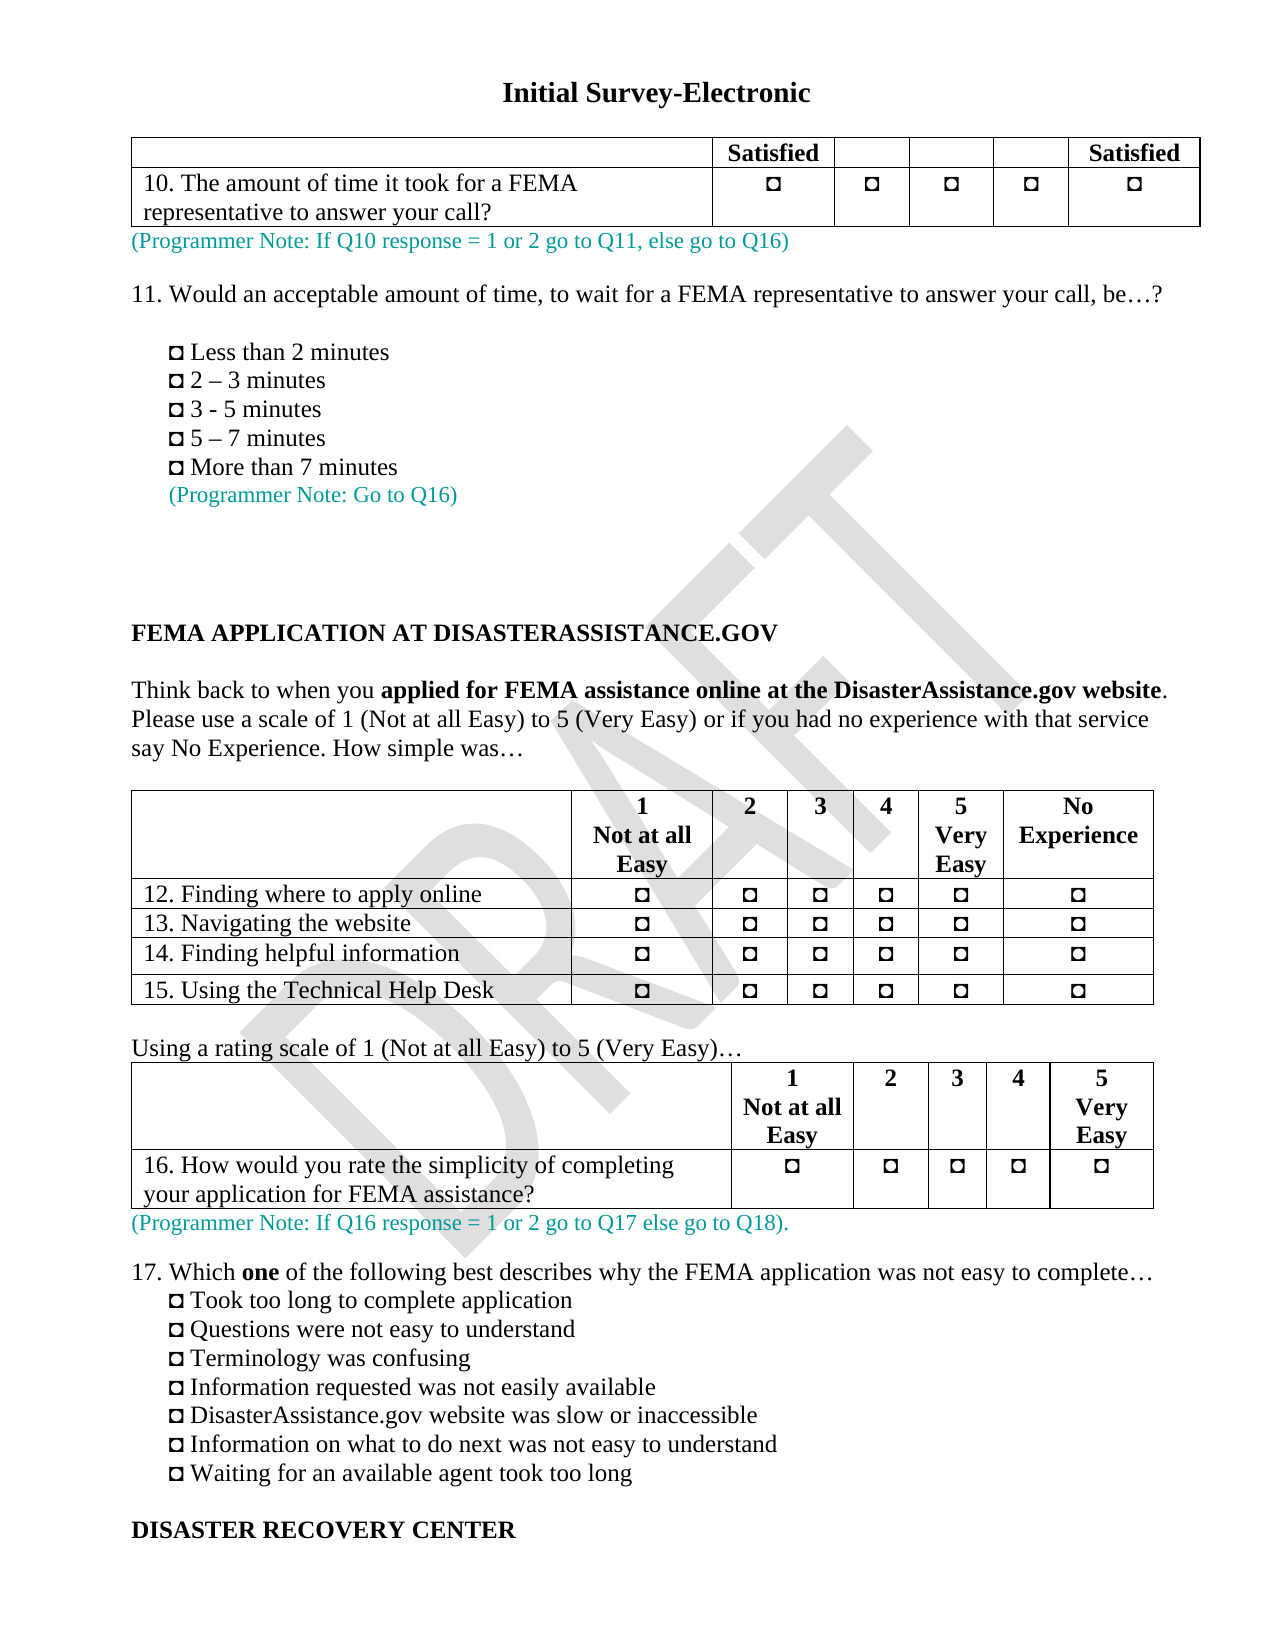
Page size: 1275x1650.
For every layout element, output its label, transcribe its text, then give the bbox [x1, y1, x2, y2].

text ◘ 2 – 3 minutes [169, 366, 1181, 394]
text ◘ Took too long to complete application [169, 1286, 1181, 1314]
table_cell ◘ [1004, 938, 1153, 974]
table_cell 12. Finding where to apply online [132, 879, 571, 907]
table_cell ◘ [919, 975, 1003, 1003]
table_cell ◘ [987, 1150, 1049, 1208]
table_cell ◘ [572, 909, 712, 937]
table_cell ◘ [788, 975, 853, 1003]
table_cell ◘ [919, 909, 1003, 937]
table_cell ◘ [1004, 879, 1153, 907]
text ◘ 5 – 7 minutes [169, 423, 1181, 452]
table_cell ◘ [854, 975, 918, 1003]
table_cell ◘ [1004, 909, 1153, 937]
text (Programmer Note: If Q16 response = 1 or 2 go to Q17 else go to Q18). [131, 1209, 1181, 1235]
table_cell ◘ [713, 168, 834, 226]
table_header 2 [854, 1063, 928, 1149]
table_cell ◘ [713, 938, 787, 974]
table_cell 13. Navigating the website [132, 909, 571, 937]
table_cell ◘ [1051, 1150, 1153, 1208]
text DISASTER RECOVERY CENTER [131, 1516, 1181, 1544]
table_cell 16. How would you rate the simplicity of completing your application for FEMA assistance? [132, 1150, 731, 1208]
table_cell ◘ [572, 879, 712, 907]
table_cell ◘ [919, 879, 1003, 907]
text ◘ Terminology was confusing [169, 1343, 1181, 1372]
table_cell 15. Using the Technical Help Desk [132, 975, 571, 1003]
table_cell ◘ [713, 909, 787, 937]
table_header [132, 138, 712, 167]
text ◘ 3 - 5 minutes [169, 394, 1181, 423]
table_cell ◘ [572, 975, 712, 1003]
table_cell ◘ [854, 909, 918, 937]
table_header [132, 1063, 731, 1149]
table_header 3 [929, 1063, 986, 1149]
table_header 5 Very Easy [1051, 1063, 1153, 1149]
table_cell 10. The amount of time it took for a FEMA representative to answer your call? [132, 168, 712, 226]
text ◘ Questions were not easy to understand [169, 1314, 1181, 1343]
table_cell ◘ [854, 938, 918, 974]
table_cell ◘ [788, 879, 853, 907]
table_header 1 Not at all Easy [572, 791, 712, 878]
table_header 2 [835, 138, 909, 167]
table_header 4 [987, 1063, 1049, 1149]
text Using a rating scale of 1 (Not at all Easy) to 5 (Very Easy)… [131, 1033, 1181, 1062]
table_header 5 Very Easy [919, 791, 1003, 878]
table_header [713, 138, 834, 167]
table_cell 14. Finding helpful information [132, 938, 571, 974]
text ◘ Less than 2 minutes [169, 337, 1181, 366]
table_cell ◘ [835, 168, 909, 226]
text 11. Would an acceptable amount of time, to wait for a FEMA representative to answer your call, be…? [131, 279, 1181, 308]
table_cell ◘ [910, 168, 993, 226]
text ◘ Information on what to do next was not easy to understand [169, 1429, 1181, 1458]
table_header 4 [854, 791, 918, 878]
text ◘ DisasterAssistance.gov website was slow or inaccessible [169, 1401, 1181, 1429]
table_cell ◘ [572, 938, 712, 974]
list (Programmer Note: Go to Q16) [169, 481, 1181, 507]
table_cell ◘ [713, 879, 787, 907]
table_cell ◘ [713, 975, 787, 1003]
table_header 5 Very Satisfied [1069, 138, 1199, 167]
table_header 1 Not at all Easy [732, 1063, 853, 1149]
text FEMA APPLICATION AT DISASTERASSISTANCE.GOV [131, 618, 1181, 647]
table_cell ◘ [919, 938, 1003, 974]
table_cell ◘ [1069, 168, 1199, 226]
table_cell ◘ [1004, 975, 1153, 1003]
table_header [132, 791, 571, 878]
table_cell ◘ [788, 909, 853, 937]
table_header 3 [788, 791, 853, 878]
table_cell ◘ [854, 879, 918, 907]
table_cell ◘ [788, 938, 853, 974]
table_cell ◘ [929, 1150, 986, 1208]
text (Programmer Note: If Q10 response = 1 or 2 go to Q11, else go to Q16) [131, 227, 1181, 253]
table_header 2 [713, 791, 787, 878]
table_cell ◘ [994, 168, 1068, 226]
table_header 4 [994, 138, 1068, 167]
table_cell ◘ [732, 1150, 853, 1208]
text 17. Which one of the following best describes why the FEMA application was not easy to complete… [131, 1257, 1181, 1286]
table_header No Experience [1004, 791, 1153, 878]
table_header 3 [910, 138, 993, 167]
text ◘ More than 7 minutes [169, 452, 1181, 481]
text ◘ Information requested was not easily available [169, 1372, 1181, 1401]
table_cell ◘ [854, 1150, 928, 1208]
text ◘ Waiting for an available agent took too long [169, 1458, 1181, 1487]
text Think back to when you applied for FEMA assistance online at the DisasterAssistance.gov website. Please use a scale of 1 (Not at all Easy) to 5 (Very Easy) or if you had no experience with that service say No Experience. How simple was… [131, 675, 1181, 762]
